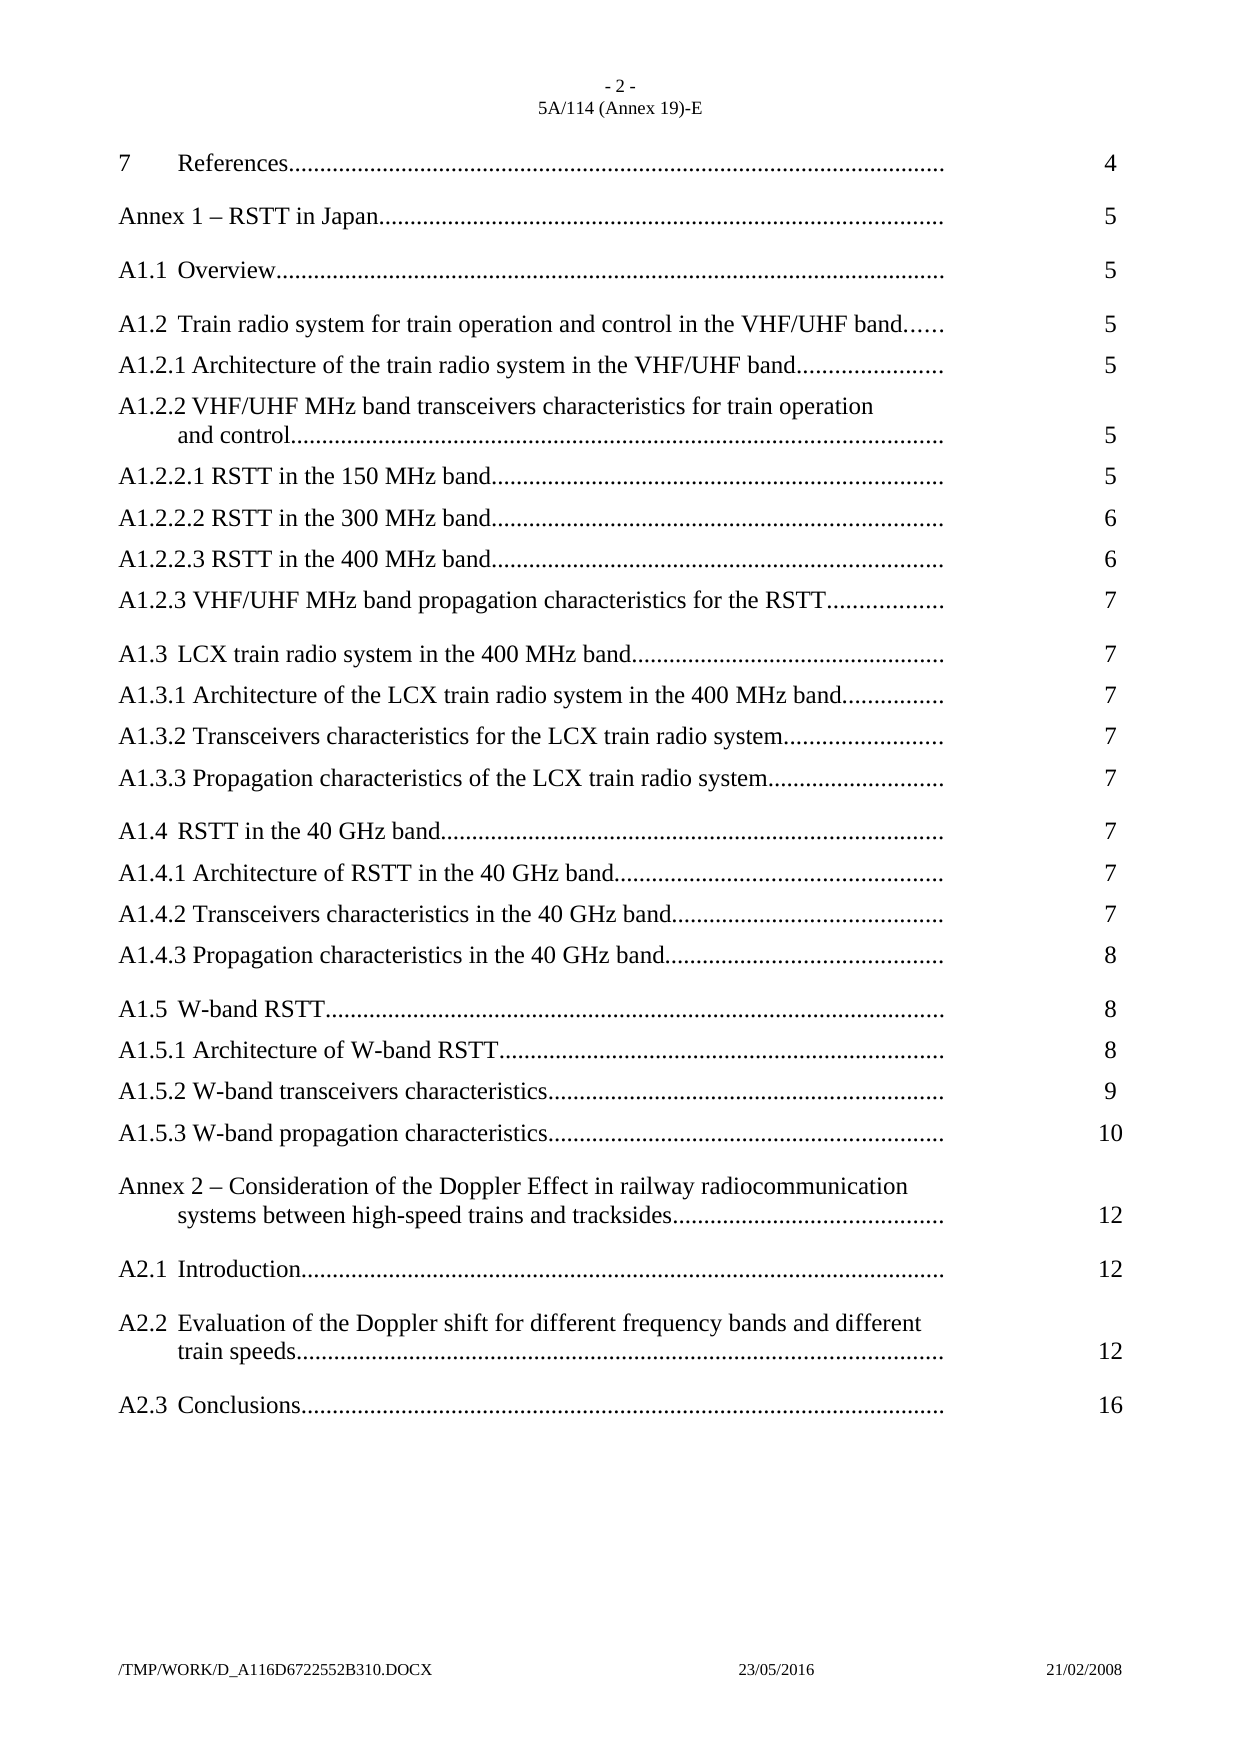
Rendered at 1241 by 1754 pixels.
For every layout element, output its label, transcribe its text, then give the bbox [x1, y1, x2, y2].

text A1.2.2.1 RSTT in the 150 MHz band 5 [118, 461, 1122, 490]
text A1.4 RSTT in the 40 GHz band 7 [118, 816, 1122, 845]
text A1.2.2 VHF/UHF MHz band transceivers characteristics for train operation and control 5 [118, 391, 1122, 449]
text Annex 2 – Consideration of the Doppler Effect in railway radiocommunication systems between high-speed trains and tracksides 12 [118, 1171, 1122, 1229]
text A2.2 Evaluation of the Doppler shift for different frequency bands and different train speeds 12 [118, 1308, 1122, 1365]
text Annex 1 – RSTT in Japan 5 [118, 201, 1122, 230]
text A1.2.1 Architecture of the train radio system in the VHF/UHF band 5 [118, 350, 1122, 379]
text A2.3 Conclusions 16 [118, 1390, 1122, 1419]
text A1.3.3 Propagation characteristics of the LCX train radio system 7 [118, 763, 1122, 791]
text A1.3.2 Transceivers characteristics for the LCX train radio system 7 [118, 721, 1122, 750]
text A1.4.3 Propagation characteristics in the 40 GHz band 8 [118, 940, 1122, 969]
text A1.2.2.2 RSTT in the 300 MHz band 6 [118, 503, 1122, 531]
text A1.2.3 VHF/UHF MHz band propagation characteristics for the RSTT 7 [118, 585, 1122, 614]
text A1.3 LCX train radio system in the 400 MHz band 7 [118, 639, 1122, 668]
text A1.1 Overview 5 [118, 255, 1122, 284]
text 7 References 4 [118, 148, 1122, 176]
text A1.4.2 Transceivers characteristics in the 40 GHz band 7 [118, 899, 1122, 928]
text A1.4.1 Architecture of RSTT in the 40 GHz band 7 [118, 858, 1122, 886]
text A1.3.1 Architecture of the LCX train radio system in the 400 MHz band 7 [118, 680, 1122, 709]
text A1.5.1 Architecture of W-band RSTT 8 [118, 1035, 1122, 1064]
text A1.5.2 W-band transceivers characteristics 9 [118, 1076, 1122, 1105]
text A1.2.2.3 RSTT in the 400 MHz band 6 [118, 544, 1122, 573]
text A2.1 Introduction 12 [118, 1254, 1122, 1283]
text A1.5.3 W-band propagation characteristics 10 [118, 1118, 1122, 1146]
text A1.2 Train radio system for train operation and control in the VHF/UHF band 5 [118, 309, 1122, 338]
text A1.5 W-band RSTT 8 [118, 994, 1122, 1023]
